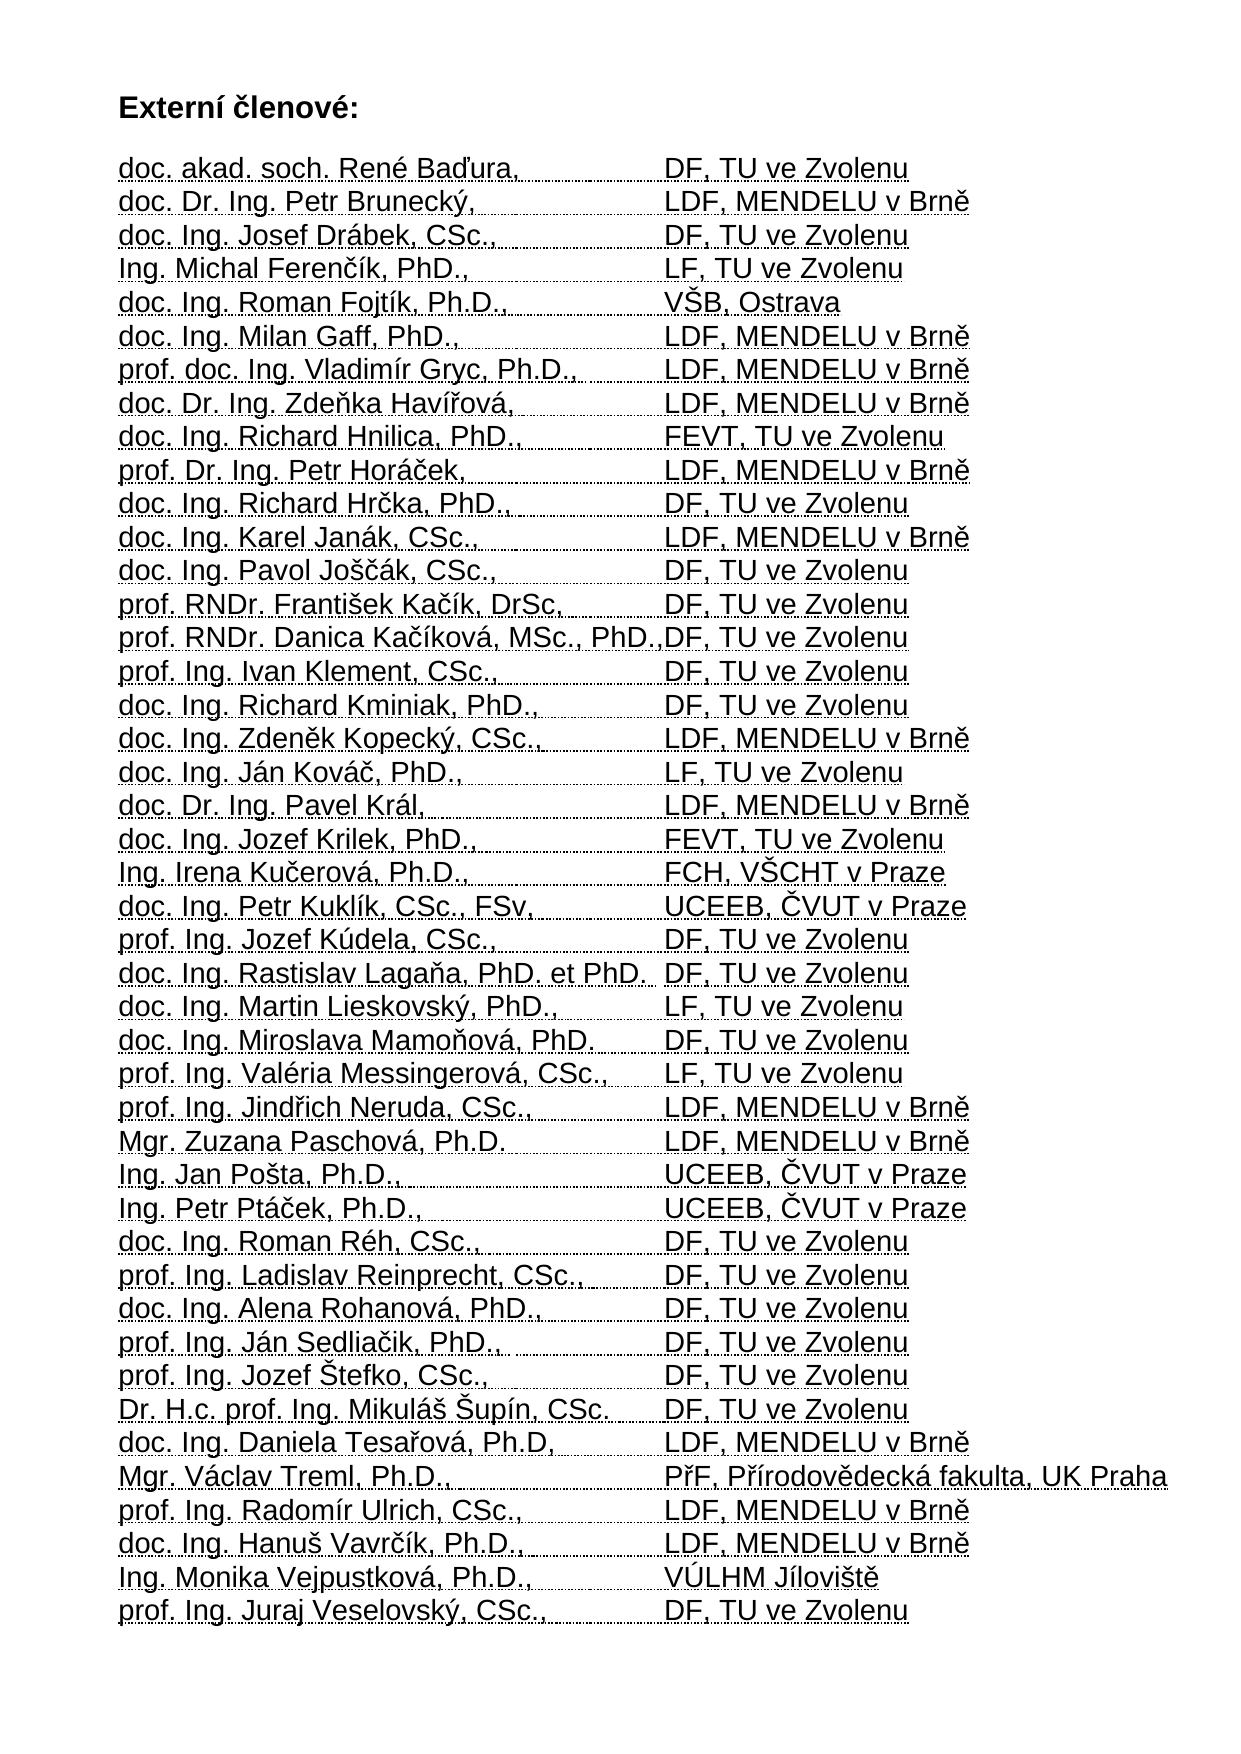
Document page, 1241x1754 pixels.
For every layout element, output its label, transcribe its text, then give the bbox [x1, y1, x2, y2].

text prof. Dr. Ing. Petr Horáček, LDF, MENDELU v Brně [118, 453, 1226, 486]
text doc. akad. soch. René Baďura, DF, TU ve Zvolenu doc. Dr. Ing. Petr Brunecký, LDF, MENDELU v Brně doc. Ing. Josef Drábek, CSc., DF, TU ve Zvolenu Ing. Michal Ferenčík, PhD., LF, TU ve Zvolenu [118, 124, 1226, 285]
text Externí členové: [118, 89, 1093, 124]
text doc. Ing. Miroslava Mamoňová, PhD. DF, TU ve Zvolenu [118, 1023, 1226, 1057]
text doc. Ing. Richard Kminiak, PhD., DF, TU ve Zvolenu doc. Ing. Zdeněk Kopecký, CSc., LDF, MENDELU v Brně doc. Ing. Ján Kováč, PhD., LF, TU ve Zvolenu doc. Dr. Ing. Pavel Král, LDF, MENDELU v Brně doc. Ing. Jozef Krilek, PhD., FEVT, TU ve Zvolenu Ing. Irena Kučerová, Ph.D., FCH, VŠCHT v Praze doc. Ing. Petr Kuklík, CSc., FSv, UCEEB, ČVUT v Praze prof. Ing. Jozef Kúdela, CSc., DF, TU ve Zvolenu doc. Ing. Rastislav Lagaňa, PhD. et PhD. DF, TU ve Zvolenu doc. Ing. Martin Lieskovský, PhD., LF, TU ve Zvolenu [118, 688, 1226, 1023]
text doc. Ing. Roman Fojtík, Ph.D., VŠB, Ostrava [118, 285, 1226, 319]
text doc. Ing. Milan Gaff, PhD., LDF, MENDELU v Brně prof. doc. Ing. Vladimír Gryc, Ph.D., LDF, MENDELU v Brně doc. Dr. Ing. Zdeňka Havířová, LDF, MENDELU v Brně doc. Ing. Richard Hnilica, PhD., FEVT, TU ve Zvolenu [118, 319, 1226, 453]
text prof. Ing. Valéria Messingerová, CSc., LF, TU ve Zvolenu prof. Ing. Jindřich Neruda, CSc., LDF, MENDELU v Brně Mgr. Zuzana Paschová, Ph.D. LDF, MENDELU v Brně Ing. Jan Pošta, Ph.D., UCEEB, ČVUT v Praze Ing. Petr Ptáček, Ph.D., UCEEB, ČVUT v Praze doc. Ing. Roman Réh, CSc., DF, TU ve Zvolenu prof. Ing. Ladislav Reinprecht, CSc., DF, TU ve Zvolenu doc. Ing. Alena Rohanová, PhD., DF, TU ve Zvolenu prof. Ing. Ján Sedliačik, PhD., DF, TU ve Zvolenu prof. Ing. Jozef Štefko, CSc., DF, TU ve Zvolenu Dr. H.c. prof. Ing. Mikuláš Šupín, CSc. DF, TU ve Zvolenu doc. Ing. Daniela Tesařová, Ph.D, LDF, MENDELU v Brně Mgr. Václav Treml, Ph.D., PřF, Přírodovědecká fakulta, UK Praha prof. Ing. Radomír Ulrich, CSc., LDF, MENDELU v Brně doc. Ing. Hanuš Vavrčík, Ph.D., LDF, MENDELU v Brně Ing. Monika Vejpustková, Ph.D., VÚLHM Jíloviště prof. Ing. Juraj Veselovský, CSc., DF, TU ve Zvolenu [118, 1057, 1226, 1655]
text doc. Ing. Richard Hrčka, PhD., DF, TU ve Zvolenu doc. Ing. Karel Janák, CSc., LDF, MENDELU v Brně doc. Ing. Pavol Joščák, CSc., DF, TU ve Zvolenu prof. RNDr. František Kačík, DrSc, DF, TU ve Zvolenu prof. RNDr. Danica Kačíková, MSc., PhD.,DF, TU ve Zvolenu prof. Ing. Ivan Klement, CSc., DF, TU ve Zvolenu [118, 486, 1226, 688]
